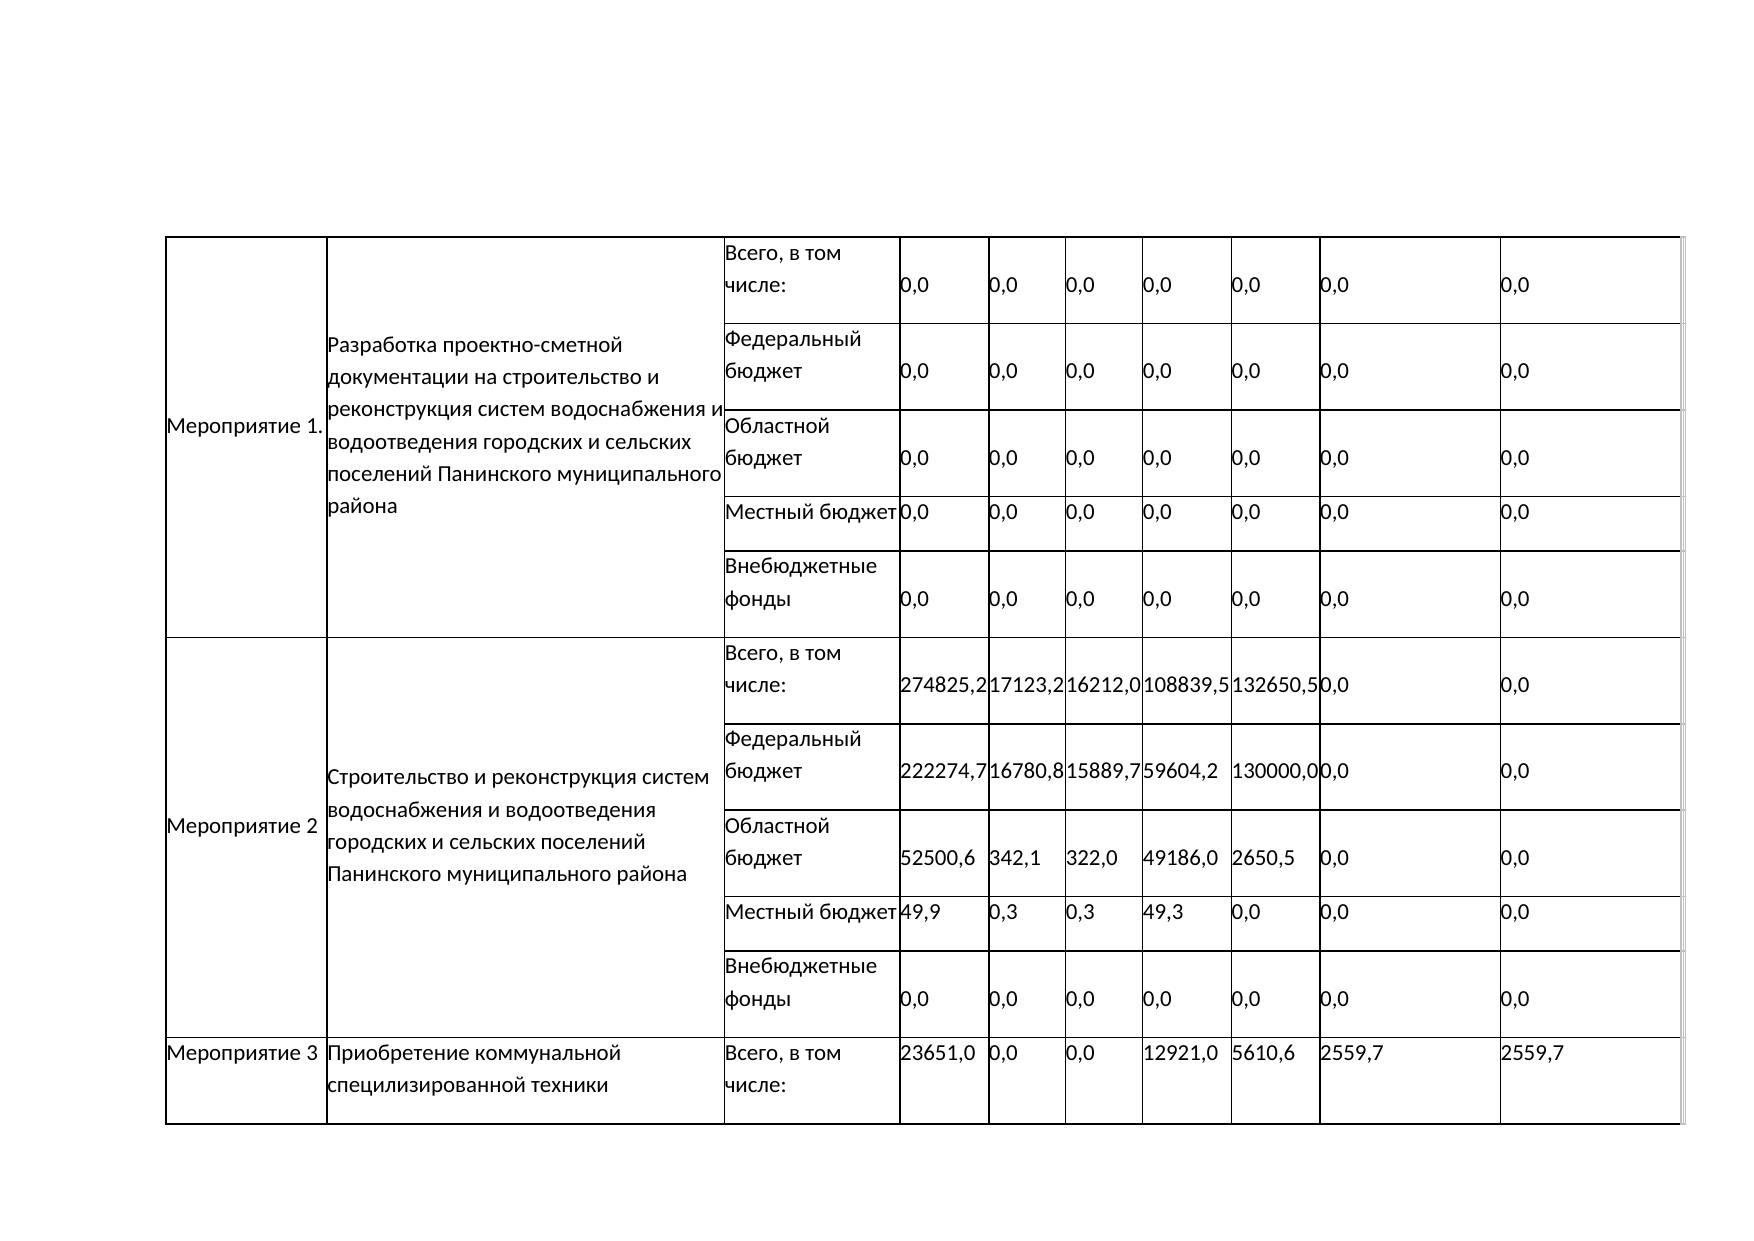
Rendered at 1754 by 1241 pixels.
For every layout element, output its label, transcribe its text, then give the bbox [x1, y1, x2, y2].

table_cell 23651,0 [901, 1038, 988, 1123]
table_cell 322,0 [1066, 811, 1142, 896]
table_cell 0,0 [1501, 238, 1680, 323]
table_cell Строительство и реконструкция систем водоснабжения и водоотведения городских и сельских поселений Панинского муниципального района [328, 638, 724, 1036]
table_cell 0,0 [990, 1038, 1065, 1123]
table_cell 2559,7 [1321, 1038, 1500, 1123]
table_cell 0,0 [1066, 952, 1142, 1036]
table_cell Федеральный бюджет [725, 324, 899, 409]
table_cell Разработка проектно-сметной документации на строительство и реконструкция систем водоснабжения и водоотведения городских и сельских поселений Панинского муниципального района [328, 238, 724, 636]
table_cell 0,0 [990, 552, 1065, 636]
table_cell 0,0 [1501, 811, 1680, 896]
table_cell 0,0 [901, 411, 988, 496]
table_cell 0,3 [1066, 897, 1142, 950]
table_cell Областной бюджет [725, 411, 899, 496]
table_cell 0,0 [901, 238, 988, 323]
table_cell 52500,6 [901, 811, 988, 896]
table_cell Внебюджетные фонды [725, 552, 899, 636]
table_cell Местный бюджет [725, 897, 899, 950]
table_cell 0,0 [1321, 411, 1500, 496]
table_cell 0,0 [1066, 1038, 1142, 1123]
table_cell Местный бюджет [725, 497, 899, 550]
table_cell 0,0 [1143, 552, 1231, 636]
table_cell 0,0 [1066, 552, 1142, 636]
table_cell 0,0 [1232, 411, 1319, 496]
table_cell 0,0 [1501, 897, 1680, 950]
table_cell 0,0 [1232, 952, 1319, 1036]
table_cell Всего, в том числе: [725, 638, 899, 723]
table_cell 0,0 [1232, 552, 1319, 636]
table_cell 2650,5 [1232, 811, 1319, 896]
table_cell 17123,2 [990, 638, 1065, 723]
table_cell 0,0 [1321, 952, 1500, 1036]
table_cell 0,0 [901, 497, 988, 550]
table_cell 0,0 [1501, 411, 1680, 496]
table_cell 59604,2 [1143, 725, 1231, 809]
table_cell Федеральный бюджет [725, 725, 899, 809]
table_cell 0,0 [1501, 725, 1680, 809]
table_cell 0,0 [1501, 552, 1680, 636]
table_cell Внебюджетные фонды [725, 952, 899, 1036]
table_cell 0,0 [1321, 552, 1500, 636]
table_cell 49,3 [1143, 897, 1231, 950]
table_cell 0,0 [1501, 497, 1680, 550]
table_cell 15889,7 [1066, 725, 1142, 809]
table_cell Мероприятие 3 [167, 1038, 326, 1123]
table_cell Мероприятие 2 [167, 638, 326, 1036]
table_cell 342,1 [990, 811, 1065, 896]
table_cell 108839,5 [1143, 638, 1231, 723]
table_cell 0,3 [990, 897, 1065, 950]
table_cell 0,0 [1321, 725, 1500, 809]
table_cell 0,0 [1232, 897, 1319, 950]
table_cell 16212,0 [1066, 638, 1142, 723]
table_cell 0,0 [1143, 238, 1231, 323]
table_cell 12921,0 [1143, 1038, 1231, 1123]
table_cell 0,0 [1321, 897, 1500, 950]
table_cell 0,0 [1066, 324, 1142, 409]
table_cell 0,0 [1143, 324, 1231, 409]
table_cell 0,0 [1232, 324, 1319, 409]
table_cell Всего, в том числе: [725, 238, 899, 323]
table_cell 0,0 [1321, 811, 1500, 896]
table_cell 0,0 [1501, 638, 1680, 723]
table_cell 0,0 [1143, 497, 1231, 550]
table_cell 0,0 [990, 952, 1065, 1036]
table_cell 0,0 [1066, 497, 1142, 550]
table_cell 0,0 [1501, 324, 1680, 409]
table_cell 0,0 [1143, 411, 1231, 496]
table_cell 0,0 [990, 324, 1065, 409]
table_cell 0,0 [1066, 411, 1142, 496]
table_cell 0,0 [990, 411, 1065, 496]
table_cell 0,0 [1501, 952, 1680, 1036]
table_cell 0,0 [990, 238, 1065, 323]
table_cell 222274,7 [901, 725, 988, 809]
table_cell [328, 1038, 724, 1123]
table_cell 0,0 [1321, 497, 1500, 550]
table_cell 0,0 [1066, 238, 1142, 323]
table_cell 0,0 [1232, 238, 1319, 323]
table_cell 0,0 [1321, 638, 1500, 723]
table_cell 2559,7 [1501, 1038, 1680, 1123]
table_cell 132650,5 [1232, 638, 1319, 723]
table_cell 0,0 [1321, 238, 1500, 323]
table_cell 16780,8 [990, 725, 1065, 809]
table_cell 49186,0 [1143, 811, 1231, 896]
table_cell 49,9 [901, 897, 988, 950]
table_cell 274825,2 [901, 638, 988, 723]
table_cell 0,0 [1321, 324, 1500, 409]
table_cell 0,0 [1143, 952, 1231, 1036]
table_cell 0,0 [901, 552, 988, 636]
table_cell 0,0 [901, 952, 988, 1036]
table_cell Всего, в том числе: [725, 1038, 899, 1123]
table_cell 0,0 [1232, 497, 1319, 550]
table_cell Мероприятие 1. [167, 238, 326, 636]
table_cell 0,0 [901, 324, 988, 409]
table_cell Областной бюджет [725, 811, 899, 896]
table_cell 0,0 [990, 497, 1065, 550]
table_cell 130000,0 [1232, 725, 1319, 809]
table_cell 5610,6 [1232, 1038, 1319, 1123]
